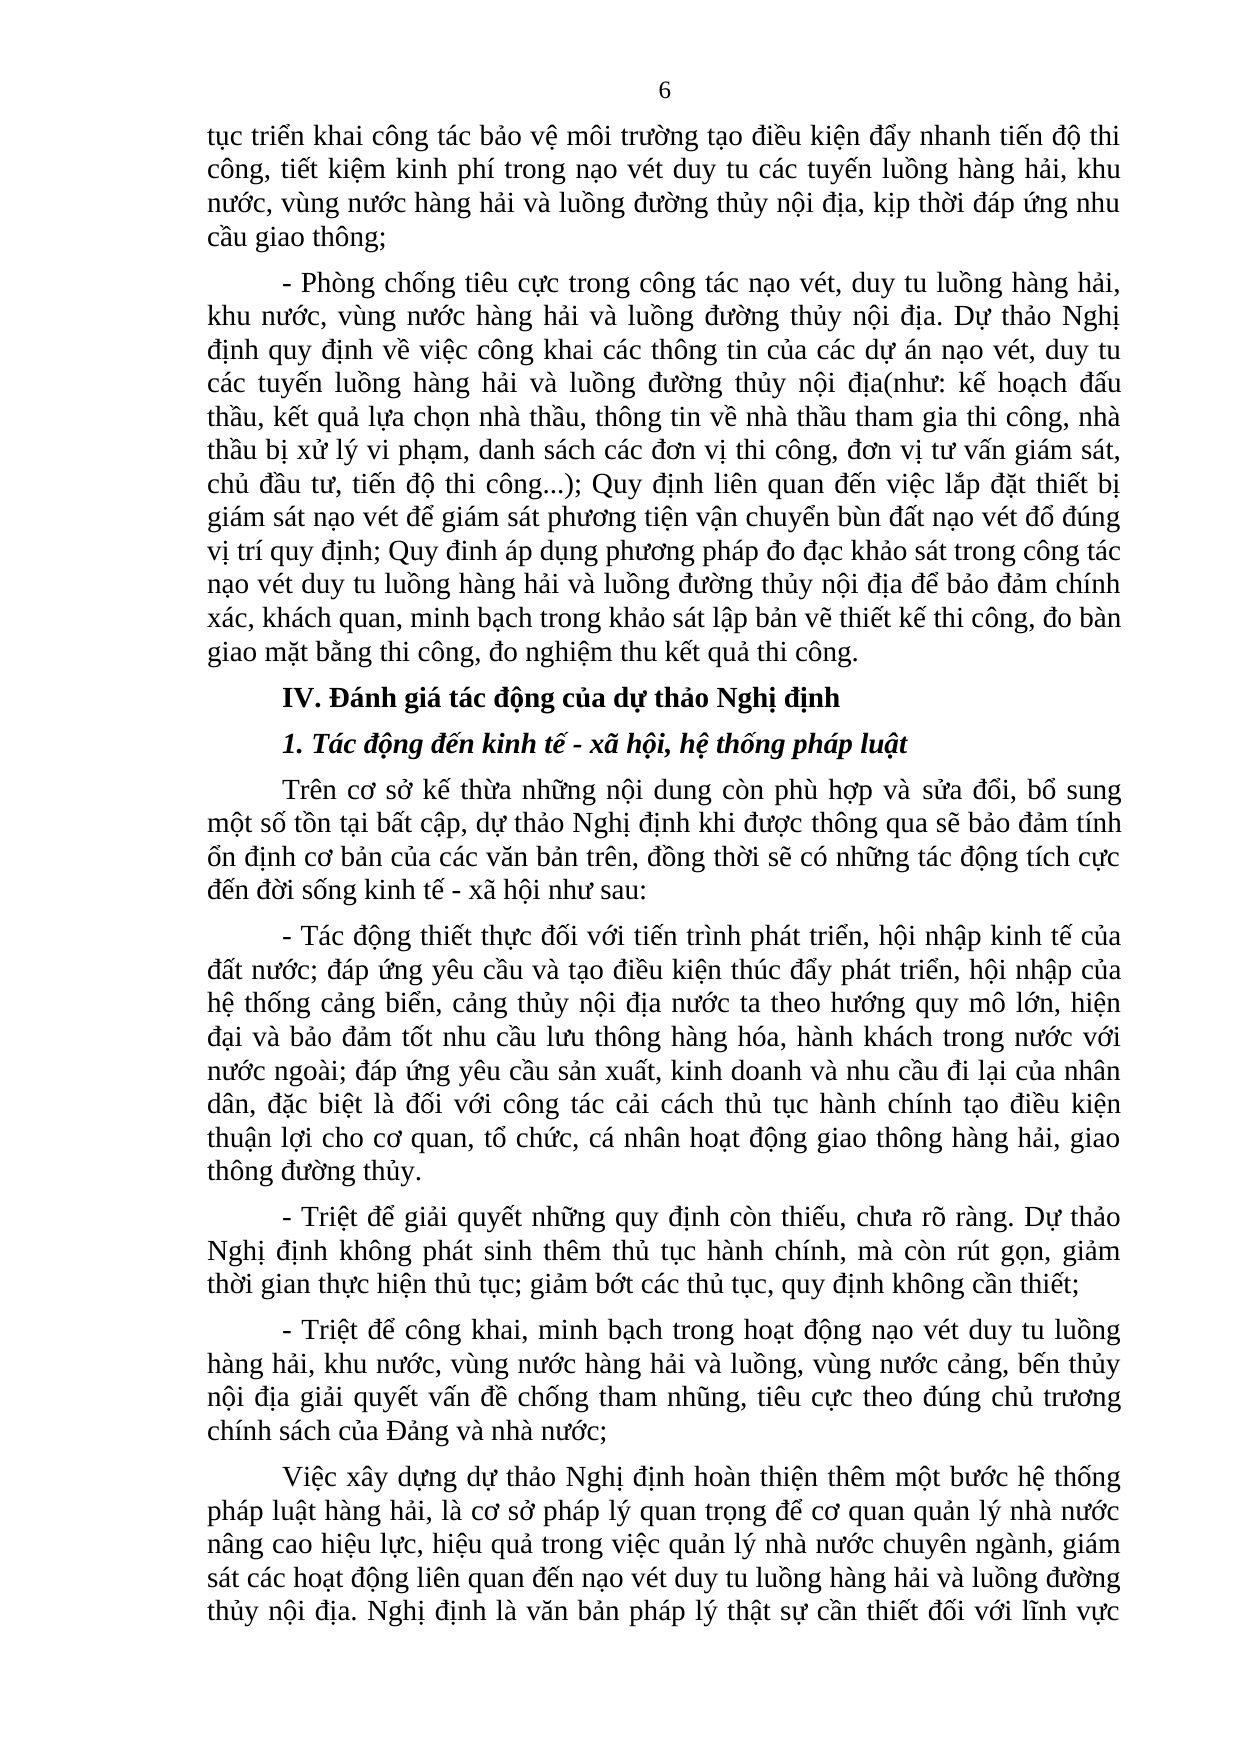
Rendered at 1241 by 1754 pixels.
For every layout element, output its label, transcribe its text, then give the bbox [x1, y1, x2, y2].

text 1. Tác động đến kinh tế - xã hội, hệ thống pháp luật [207, 726, 1122, 759]
text - Tác động thiết thực đối với tiến trình phát triển, hội nhập kinh tế của đất nước; đáp ứng yêu cầu và tạo điều kiện thúc đẩy phát triển, hội nhập của hệ thống cảng biển, cảng thủy nội địa nước ta theo hướng quy mô lớn, hiện đại và bảo đảm tốt nhu cầu lưu thông hàng hóa, hành khách trong nước với nước ngoài; đáp ứng yêu cầu sản xuất, kinh doanh và nhu cầu đi lại của nhân dân, đặc biệt là đối với công tác cải cách thủ tục hành chính tạo điều kiện thuận lợi cho cơ quan, tổ chức, cá nhân hoạt động giao thông hàng hải, giao thông đường thủy. [207, 918, 1122, 1187]
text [207, 1459, 1122, 1627]
text - Triệt để công khai, minh bạch trong hoạt động nạo vét duy tu luồng hàng hải, khu nước, vùng nước hàng hải và luồng, vùng nước cảng, bến thủy nội địa giải quyết vấn đề chống tham nhũng, tiêu cực theo đúng chủ trương chính sách của Đảng và nhà nước; [207, 1312, 1122, 1447]
text - Phòng chống tiêu cực trong công tác nạo vét, duy tu luồng hàng hải, khu nước, vùng nước hàng hải và luồng đường thủy nội địa. Dự thảo Nghị định quy định về việc công khai các thông tin của các dự án nạo vét, duy tu các tuyến luồng hàng hải và luồng đường thủy nội địa(như: kế hoạch đấu thầu, kết quả lựa chọn nhà thầu, thông tin về nhà thầu tham gia thi công, nhà thầu bị xử lý vi phạm, danh sách các đơn vị thi công, đơn vị tư vấn giám sát, chủ đầu tư, tiến độ thi công...); Quy định liên quan đến việc lắp đặt thiết bị giám sát nạo vét để giám sát phương tiện vận chuyển bùn đất nạo vét đổ đúng vị trí quy định; Quy đinh áp dụng phương pháp đo đạc khảo sát trong công tác nạo vét duy tu luồng hàng hải và luồng đường thủy nội địa để bảo đảm chính xác, khách quan, minh bạch trong khảo sát lập bản vẽ thiết kế thi công, đo bàn giao mặt bằng thi công, đo nghiệm thu kết quả thi công. [207, 265, 1122, 667]
text Trên cơ sở kế thừa những nội dung còn phù hợp và sửa đổi, bổ sung một số tồn tại bất cập, dự thảo Nghị định khi được thông qua sẽ bảo đảm tính ổn định cơ bản của các văn bản trên, đồng thời sẽ có những tác động tích cực đến đời sống kinh tế - xã hội như sau: [207, 772, 1122, 906]
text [207, 118, 1122, 252]
text - Triệt để giải quyết những quy định còn thiếu, chưa rõ ràng. Dự thảo Nghị định không phát sinh thêm thủ tục hành chính, mà còn rút gọn, giảm thời gian thực hiện thủ tục; giảm bớt các thủ tục, quy định không cần thiết; [207, 1199, 1122, 1300]
text IV. Đánh giá tác động của dự thảo Nghị định [207, 680, 1122, 713]
